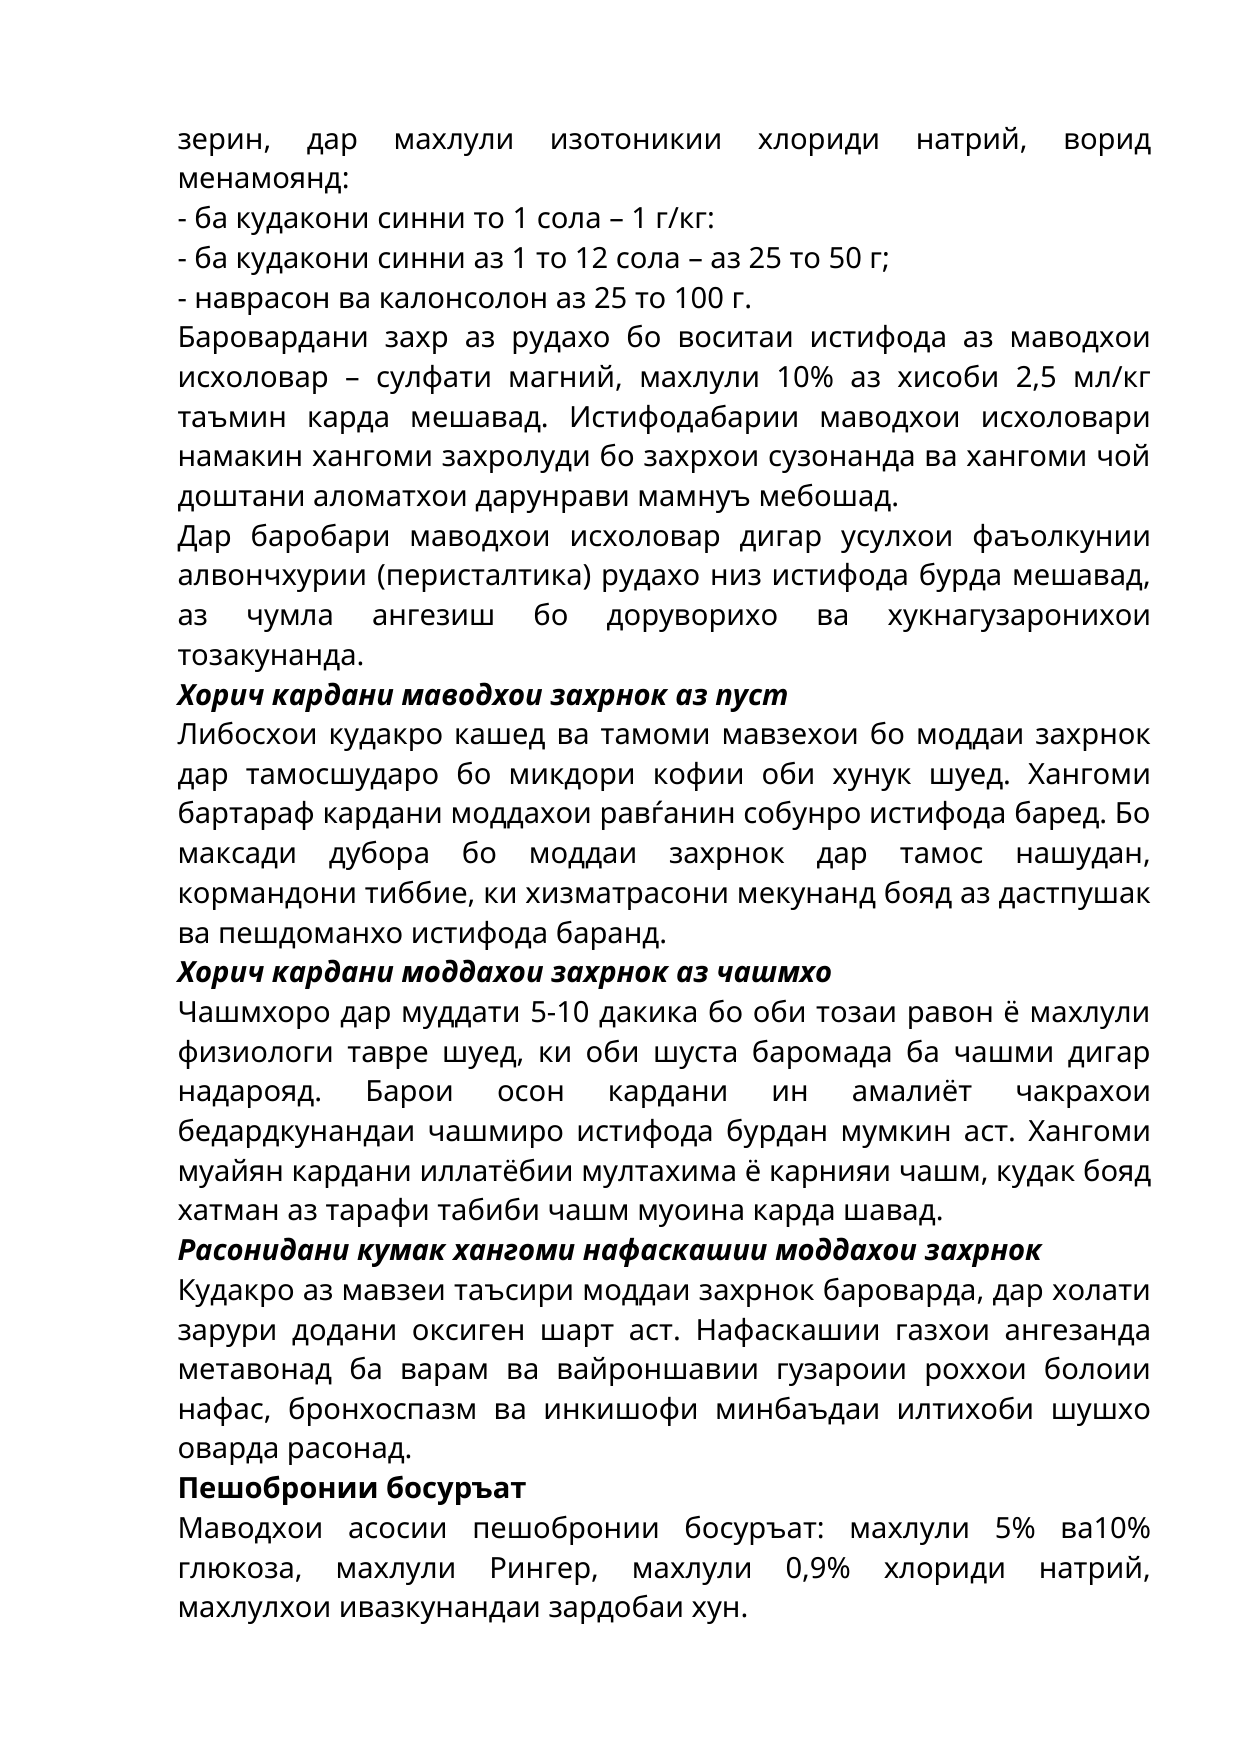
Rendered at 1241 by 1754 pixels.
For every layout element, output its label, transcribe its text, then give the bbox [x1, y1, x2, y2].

text Пешобронии босуръат [177, 1467, 1152, 1507]
text Либосхои кудакро кашед ва тамоми мавзехои бо моддаи захрнок дар тамосшударо бо микдори кофии оби хунук шуед. Хангоми бартараф кардани моддахои равѓанин собунро истифода баред. Бо максади дубора бо моддаи захрнок дар тамос нашудан, кормандони тиббие, ки хизматрасони мекунанд бояд аз дастпушак ва пешдоманхо истифода баранд. [177, 713, 1152, 952]
text Баровардани захр аз рудахо бо воситаи истифода аз маводхои исхоловар – сулфати магний, махлули 10% аз хисоби 2,5 мл/кг таъмин карда мешавад. Истифодабарии маводхои исхоловари намакин хангоми захролуди бо захрхои сузонанда ва хангоми чой доштани аломатхои дарунрави мамнуъ мебошад. [177, 317, 1152, 515]
text Маводхои асосии пешобронии босуръат: махлули 5% ва10% глюкоза, махлули Рингер, махлули 0,9% хлориди натрий, махлулхои ивазкунандаи зардобаи хун. [177, 1507, 1152, 1626]
text - ба кудакони синни аз 1 то 12 сола – аз 25 то 50 г; [177, 237, 1152, 277]
text Чашмхоро дар муддати 5-10 дакика бо оби тозаи равон ё махлули физиологи тавре шуед, ки оби шуста баромада ба чашми дигар надарояд. Барои осон кардани ин амалиёт чакрахои бедардкунандаи чашмиро истифода бурдан мумкин аст. Хангоми муайян кардани иллатёбии мултахима ё карнияи чашм, кудак бояд хатман аз тарафи табиби чашм муоина карда шавад. [177, 991, 1152, 1229]
text - ба кудакони синни то 1 сола – 1 г/кг: [177, 197, 1152, 237]
text - наврасон ва калонсолон аз 25 то 100 г. [177, 277, 1152, 317]
text Дар баробари маводхои исхоловар дигар усулхои фаъолкунии алвончхурии (перисталтика) рудахо низ истифода бурда мешавад, аз чумла ангезиш бо доруворихо ва хукнагузаронихои тозакунанда. [177, 515, 1152, 674]
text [177, 118, 1152, 197]
text Расонидани кумак хангоми нафаскашии моддахои захрнок [177, 1229, 1152, 1269]
text Хорич кардани маводхои захрнок аз пуст [177, 674, 1152, 713]
text Кудакро аз мавзеи таъсири моддаи захрнок бароварда, дар холати зарури додани оксиген шарт аст. Нафаскашии газхои ангезанда метавонад ба варам ва вайроншавии гузароии роххои болоии нафас, бронхоспазм ва инкишофи минбаъдаи илтихоби шушхо оварда расонад. [177, 1269, 1152, 1467]
text Хорич кардани моддахои захрнок аз чашмхо [177, 952, 1152, 991]
